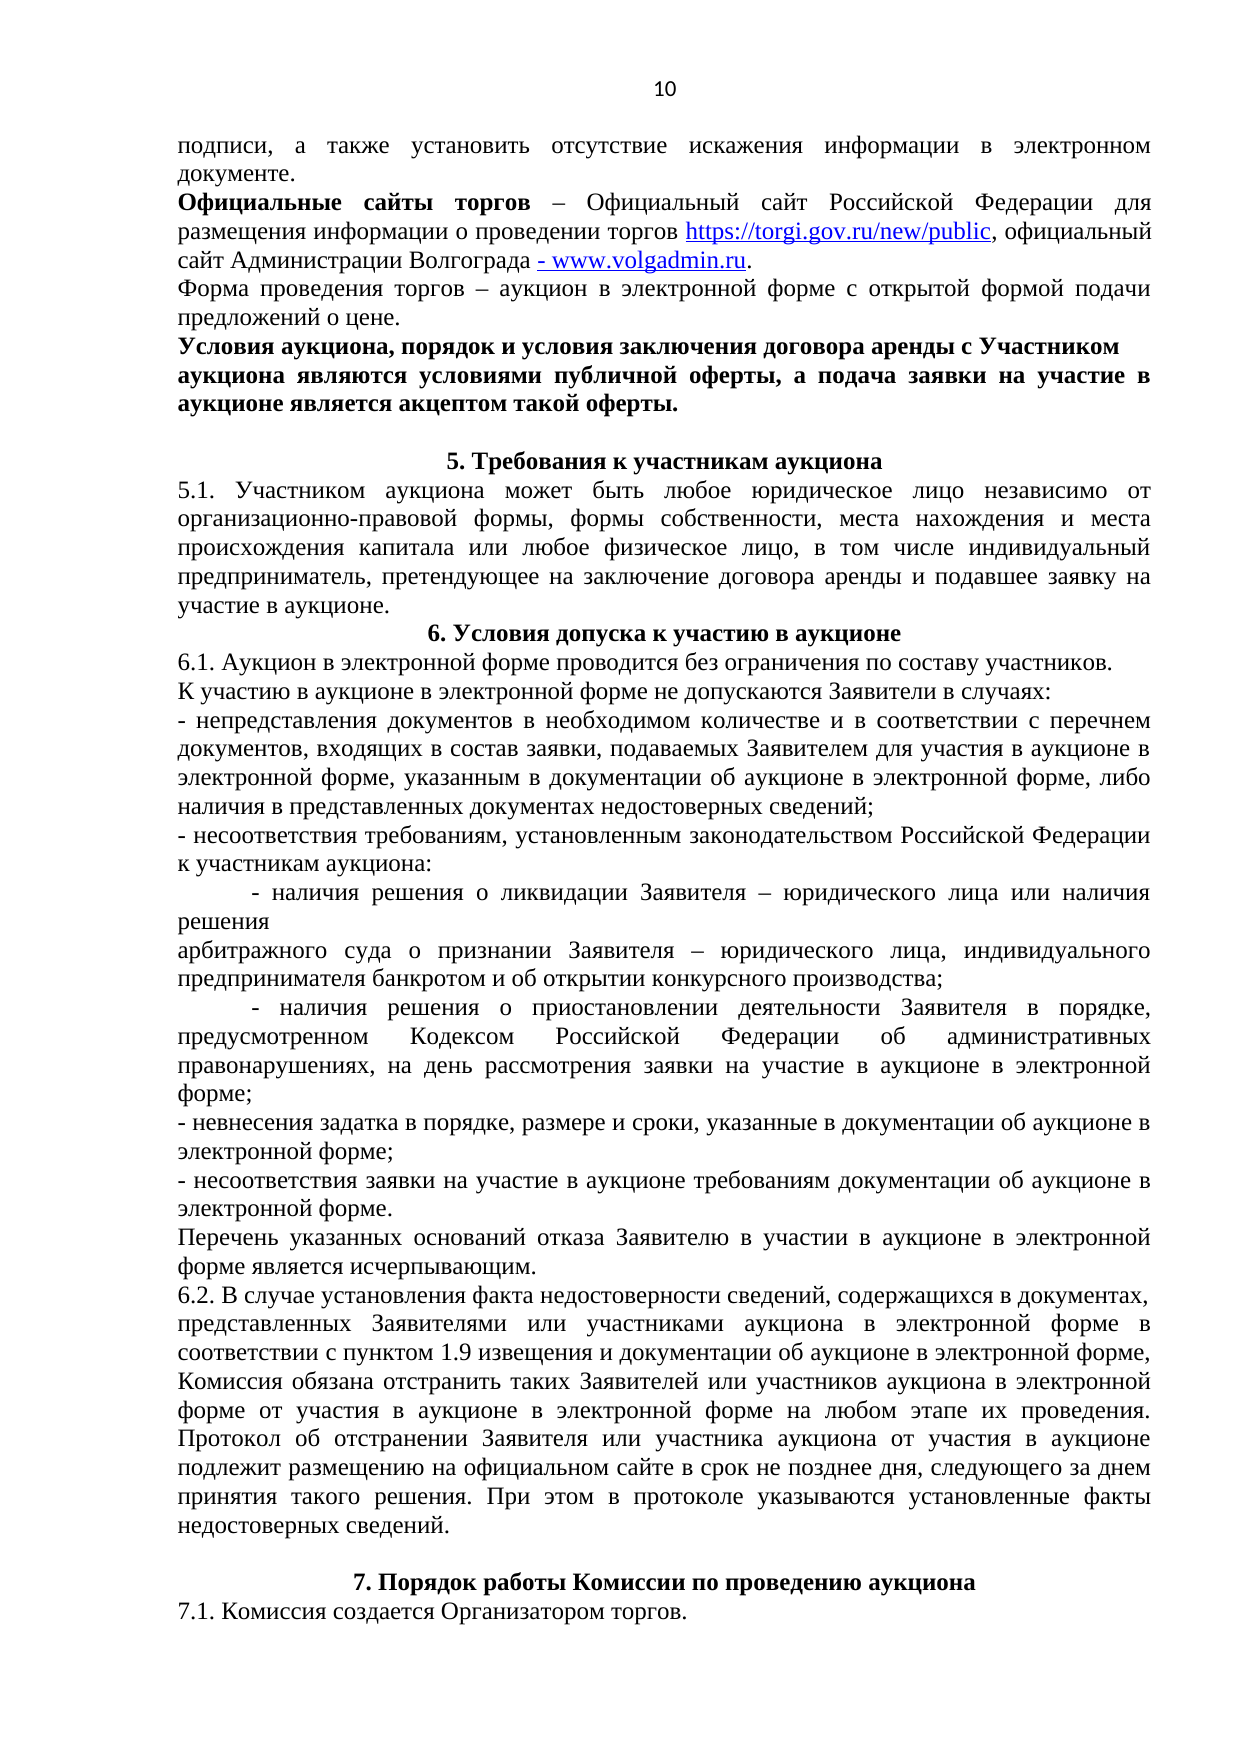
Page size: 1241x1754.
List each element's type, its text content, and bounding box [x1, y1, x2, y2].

text - наличия решения о ликвидации Заявителя – юридического лица или наличия решения [177, 877, 1152, 935]
text - несоответствия требованиям, установленным законодательством Российской Федерации к участникам аукциона: [177, 820, 1152, 877]
text арбитражного суда о признании Заявителя – юридического лица, индивидуального предпринимателя банкротом и об открытии конкурсного производства; [177, 935, 1152, 992]
text Условия аукциона, порядок и условия заключения договора аренды с Участником [177, 331, 1152, 360]
text Форма проведения торгов – аукцион в электронной форме с открытой формой подачи предложений о цене. [177, 273, 1152, 331]
text представленных Заявителями или участниками аукциона в электронной форме в соответствии с пунктом 1.9 извещения и документации об аукционе в электронной форме, Комиссия обязана отстранить таких Заявителей или участников аукциона в электронной форме от участия в аукционе в электронной форме на любом этапе их проведения. Протокол об отстранении Заявителя или участника аукциона от участия в аукционе подлежит размещению на официальном сайте в срок не позднее дня, следующего за днем принятия такого решения. При этом в протоколе указываются установленные факты недостоверных сведений. [177, 1308, 1152, 1538]
text аукциона являются условиями публичной оферты, а подача заявки на участие в аукционе является акцептом такой оферты. [177, 360, 1152, 417]
text Официальные сайты торгов – Официальный сайт Российской Федерации для размещения информации о проведении торгов https://torgi.gov.ru/new/public, официальный сайт Администрации Волгограда - www.volgadmin.ru. [177, 187, 1152, 273]
text Перечень указанных оснований отказа Заявителю в участии в аукционе в электронной форме является исчерпывающим. [177, 1222, 1152, 1280]
text - невнесения задатка в порядке, размере и сроки, указанные в документации об аукционе в электронной форме; [177, 1107, 1152, 1165]
text 6. Условия допуска к участию в аукционе [177, 618, 1152, 647]
text - наличия решения о приостановлении деятельности Заявителя в порядке, предусмотренном Кодексом Российской Федерации об административных правонарушениях, на день рассмотрения заявки на участие в аукционе в электронной форме; [177, 992, 1152, 1107]
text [177, 130, 1152, 187]
text 7.1. Комиссия создается Организатором торгов. [177, 1596, 1152, 1625]
text - непредставления документов в необходимом количестве и в соответствии с перечнем документов, входящих в состав заявки, подаваемых Заявителем для участия в аукционе в электронной форме, указанным в документации об аукционе в электронной форме, либо наличия в представленных документах недостоверных сведений; [177, 705, 1152, 820]
text 5. Требования к участникам аукциона [177, 446, 1152, 475]
text 5.1. Участником аукциона может быть любое юридическое лицо независимо от организационно-правовой формы, формы собственности, места нахождения и места происхождения капитала или любое физическое лицо, в том числе индивидуальный предприниматель, претендующее на заключение договора аренды и подавшее заявку на участие в аукционе. [177, 475, 1152, 618]
text К участию в аукционе в электронной форме не допускаются Заявители в случаях: [177, 676, 1152, 705]
text 6.2. В случае установления факта недостоверности сведений, содержащихся в документах, [177, 1280, 1152, 1308]
text - несоответствия заявки на участие в аукционе требованиям документации об аукционе в электронной форме. [177, 1165, 1152, 1222]
text 6.1. Аукцион в электронной форме проводится без ограничения по составу участников. [177, 647, 1152, 676]
text 7. Порядок работы Комиссии по проведению аукциона [177, 1567, 1152, 1596]
